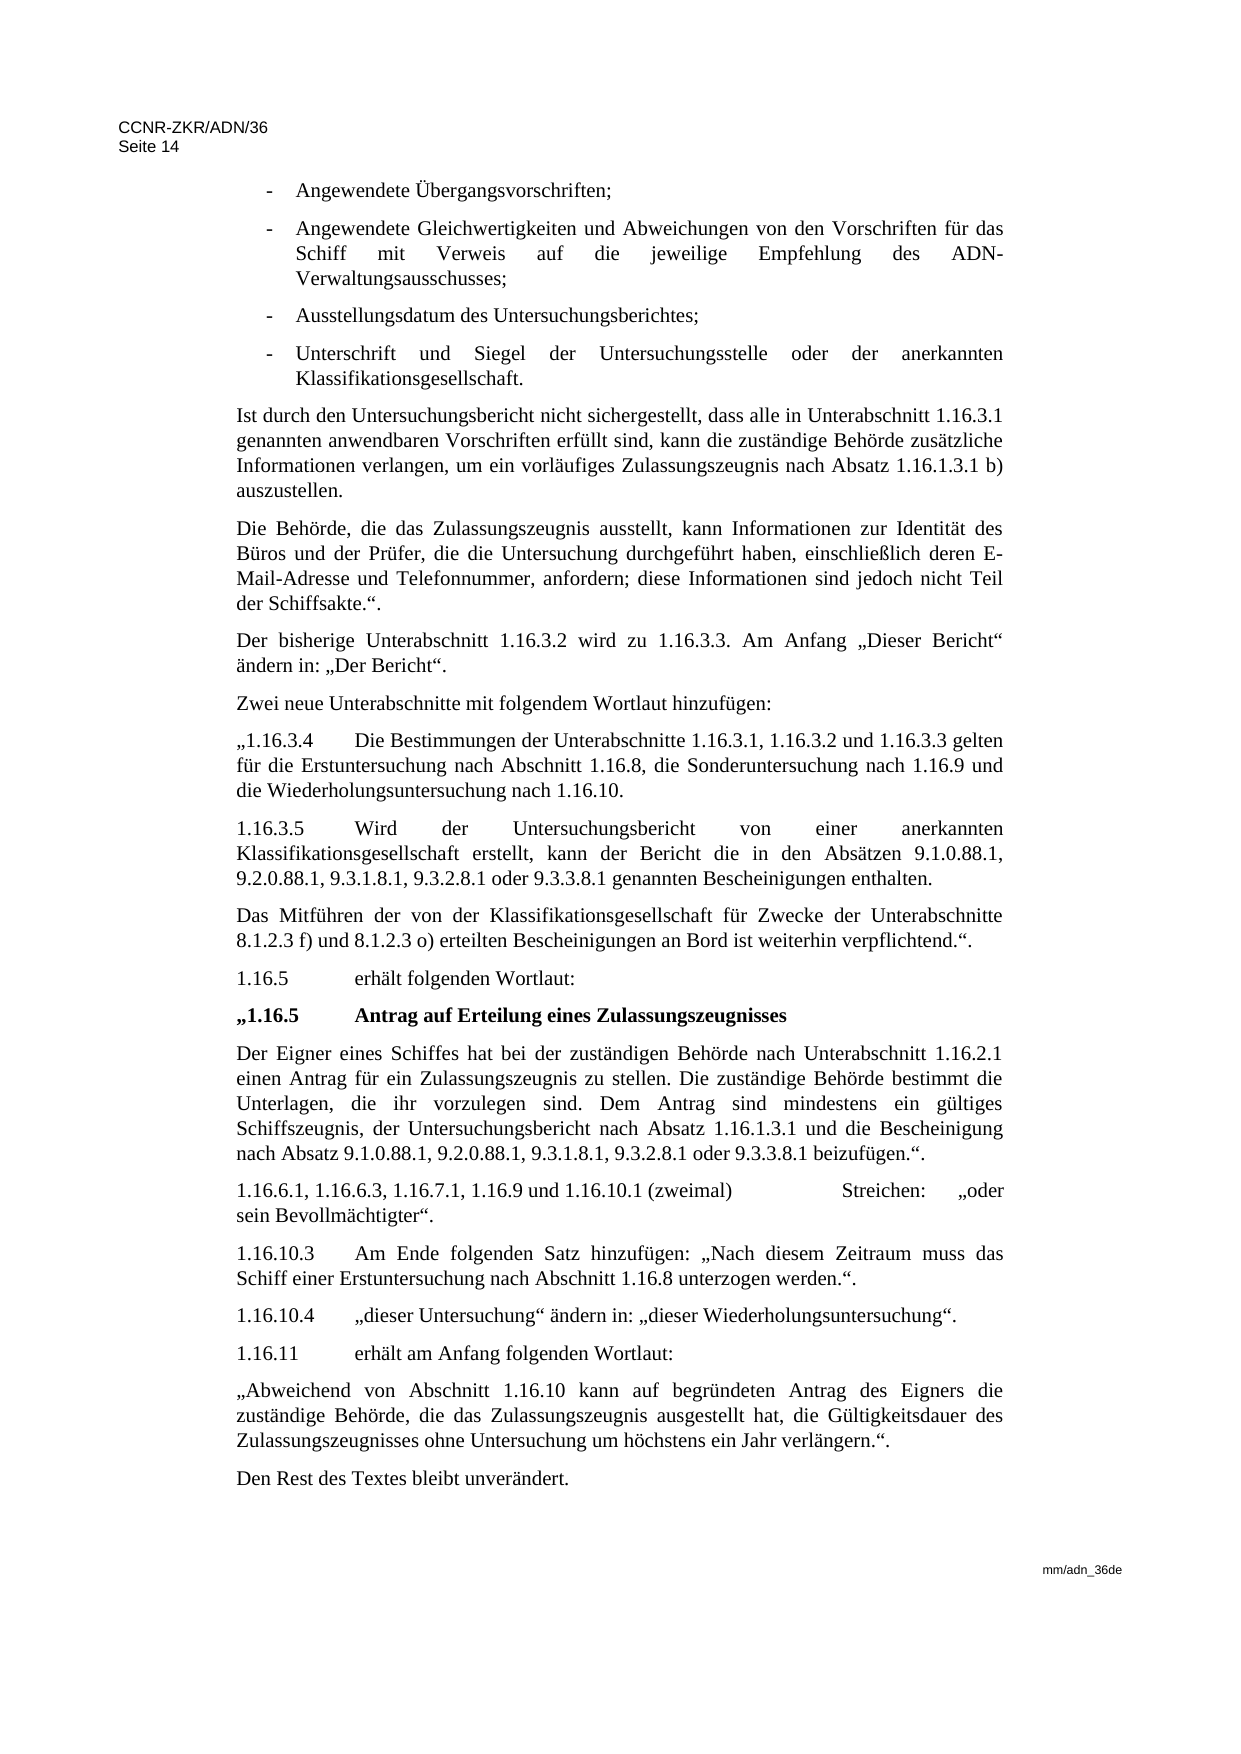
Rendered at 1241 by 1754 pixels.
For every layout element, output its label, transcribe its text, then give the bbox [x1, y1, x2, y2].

text Das Mitführen der von der Klassifikationsgesellschaft für Zwecke der Unterabschnitte 8.1.2.3 f) und 8.1.2.3 o) erteilten Bescheinigungen an Bord ist weiterhin verpflichtend.“. [236, 902, 1004, 952]
text Zwei neue Unterabschnitte mit folgendem Wortlaut hinzufügen: [236, 690, 1004, 715]
text „Abweichend von Abschnitt 1.16.10 kann auf begründeten Antrag des Eigners die zuständige Behörde, die das Zulassungszeugnis ausgestellt hat, die Gültigkeitsdauer des Zulassungszeugnisses ohne Untersuchung um höchstens ein Jahr verlängern.“. [236, 1377, 1004, 1452]
text - Angewendete Gleichwertigkeiten und Abweichungen von den Vorschriften für das Schiff mit Verweis auf die jeweilige Empfehlung des ADN-Verwaltungsausschusses; [266, 215, 1004, 290]
text 1.16.3.5 Wird der Untersuchungsbericht von einer anerkannten Klassifikationsgesellschaft erstellt, kann der Bericht die in den Absätzen 9.1.0.88.1, 9.2.0.88.1, 9.3.1.8.1, 9.3.2.8.1 oder 9.3.3.8.1 genannten Bescheinigungen enthalten. [236, 815, 1004, 890]
text - Angewendete Übergangsvorschriften; [266, 177, 1004, 202]
text 1.16.10.4 „dieser Untersuchung“ ändern in: „dieser Wiederholungsuntersuchung“. [236, 1302, 1004, 1327]
text Die Behörde, die das Zulassungszeugnis ausstellt, kann Informationen zur Identität des Büros und der Prüfer, die die Untersuchung durchgeführt haben, einschließlich deren E-Mail-Adresse und Telefonnummer, anfordern; diese Informationen sind jedoch nicht Teil der Schiffsakte.“. [236, 515, 1004, 615]
text - Unterschrift und Siegel der Untersuchungsstelle oder der anerkannten Klassifikationsgesellschaft. [266, 340, 1004, 390]
text Ist durch den Untersuchungsbericht nicht sichergestellt, dass alle in Unterabschnitt 1.16.3.1 genannten anwendbaren Vorschriften erfüllt sind, kann die zuständige Behörde zusätzliche Informationen verlangen, um ein vorläufiges Zulassungszeugnis nach Absatz 1.16.1.3.1 b) auszustellen. [236, 402, 1004, 502]
text Der Eigner eines Schiffes hat bei der zuständigen Behörde nach Unterabschnitt 1.16.2.1 einen Antrag für ein Zulassungszeugnis zu stellen. Die zuständige Behörde bestimmt die Unterlagen, die ihr vorzulegen sind. Dem Antrag sind mindestens ein gültiges Schiffszeugnis, der Untersuchungsbericht nach Absatz 1.16.1.3.1 und die Bescheinigung nach Absatz 9.1.0.88.1, 9.2.0.88.1, 9.3.1.8.1, 9.3.2.8.1 oder 9.3.3.8.1 beizufügen.“. [236, 1040, 1004, 1165]
text 1.16.10.3 Am Ende folgenden Satz hinzufügen: „Nach diesem Zeitraum muss das Schiff einer Erstuntersuchung nach Abschnitt 1.16.8 unterzogen werden.“. [236, 1240, 1004, 1290]
text 1.16.5 erhält folgenden Wortlaut: [236, 965, 1004, 990]
text Der bisherige Unterabschnitt 1.16.3.2 wird zu 1.16.3.3. Am Anfang „Dieser Bericht“ ändern in: „Der Bericht“. [236, 627, 1004, 677]
text 1.16.6.1, 1.16.6.3, 1.16.7.1, 1.16.9 und 1.16.10.1 (zweimal) Streichen: „oder sein Bevollmächtigter“. [236, 1177, 1004, 1227]
text Den Rest des Textes bleibt unverändert. [236, 1465, 1004, 1490]
text „1.16.3.4 Die Bestimmungen der Unterabschnitte 1.16.3.1, 1.16.3.2 und 1.16.3.3 gelten für die Erstuntersuchung nach Abschnitt 1.16.8, die Sonderuntersuchung nach 1.16.9 und die Wiederholungsuntersuchung nach 1.16.10. [236, 727, 1004, 802]
text 1.16.11 erhält am Anfang folgenden Wortlaut: [236, 1340, 1004, 1365]
text „1.16.5 Antrag auf Erteilung eines Zulassungszeugnisses [236, 1002, 1004, 1027]
text - Ausstellungsdatum des Untersuchungsberichtes; [266, 302, 1004, 327]
